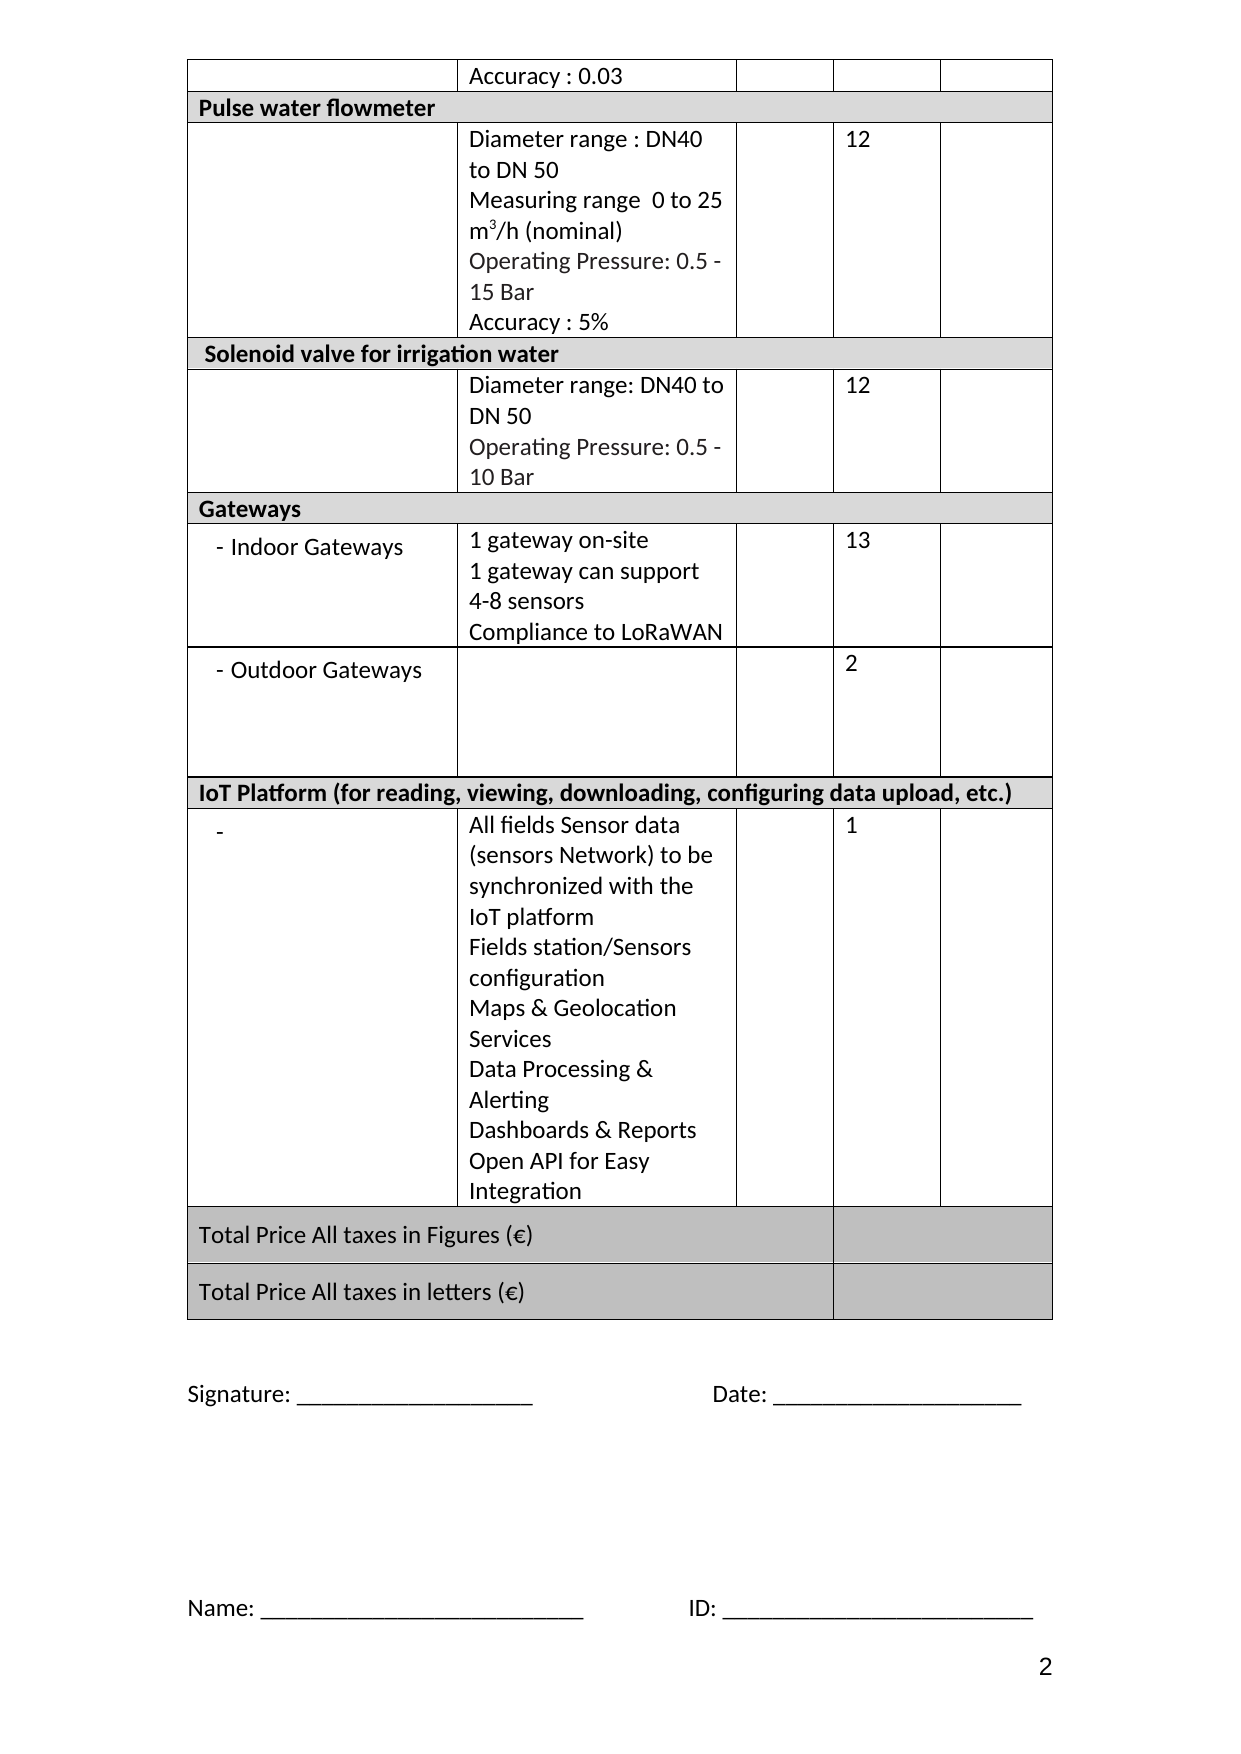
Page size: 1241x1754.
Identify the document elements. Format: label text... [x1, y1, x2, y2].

table_cell 12 [834, 123, 940, 337]
table_cell [941, 370, 1052, 492]
table_cell Indoor Gateways [188, 524, 457, 646]
table_cell [188, 809, 457, 1206]
table_cell Total Price All taxes in letters (€) [188, 1264, 833, 1319]
table_cell Measuring range : 0 – 0.80 Vwater/Vsoil Minimum 6 depth : 0 to 80 cm Accuracy : 0.03 [458, 60, 736, 91]
table_cell [737, 648, 833, 776]
table_cell Diameter range: DN40 to DN 50 Operating Pressure: 0.5 - 10 Bar [531, 370, 736, 492]
table_cell [941, 524, 1052, 646]
table_cell [941, 60, 1052, 91]
table_cell [834, 1264, 1052, 1319]
table_cell IoT Platform (for reading, viewing, downloading, configuring data upload, etc.) [188, 778, 1052, 808]
text Signature: ___________________ Date: ____________________ [187, 1378, 1053, 1409]
table_cell [737, 370, 833, 492]
table_cell Solenoid valve for irrigation water [188, 338, 1052, 368]
table_cell [188, 60, 457, 91]
table_cell 13 [834, 524, 940, 646]
table_cell [458, 648, 736, 776]
table_cell Diameter range : DN40 to DN 50 Measuring range 0 to 25 m3/h (nominal) Operating Pressure: 0.5 - 15 Bar Accuracy : 5% [534, 123, 736, 337]
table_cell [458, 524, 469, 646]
table_cell [737, 123, 833, 337]
table_cell Outdoor Gateways [188, 648, 457, 776]
table_cell All fields Sensor data (sensors Network) to be synchronized with the IoT platform Fields station/Sensors configuration Maps & Geolocation Services Data Processing & Alerting Dashboards & Reports Open API for Easy Integration [458, 809, 736, 1206]
table_cell [941, 648, 1052, 776]
table_cell [737, 60, 833, 91]
table_cell [941, 123, 1052, 337]
table_cell 1 gateway on-site 1 gateway can support 4-8 sensors Compliance to LoRaWAN [584, 524, 736, 646]
table_cell [737, 809, 833, 1206]
text Name: __________________________ ID: _________________________ [187, 1592, 1053, 1623]
table_cell [188, 123, 457, 337]
table_cell [737, 524, 833, 646]
table_cell [941, 809, 1052, 1206]
table_cell 2 [834, 648, 940, 776]
table_cell [188, 370, 457, 492]
table_cell Pulse water flowmeter [188, 92, 1052, 122]
table_cell [834, 1207, 1052, 1262]
table_cell 12 [834, 370, 940, 492]
table_cell Gateways [188, 493, 1052, 523]
table_cell 5 [834, 60, 940, 91]
table_cell 1 [834, 809, 940, 1206]
table_cell Total Price All taxes in Figures (€) [188, 1207, 833, 1262]
